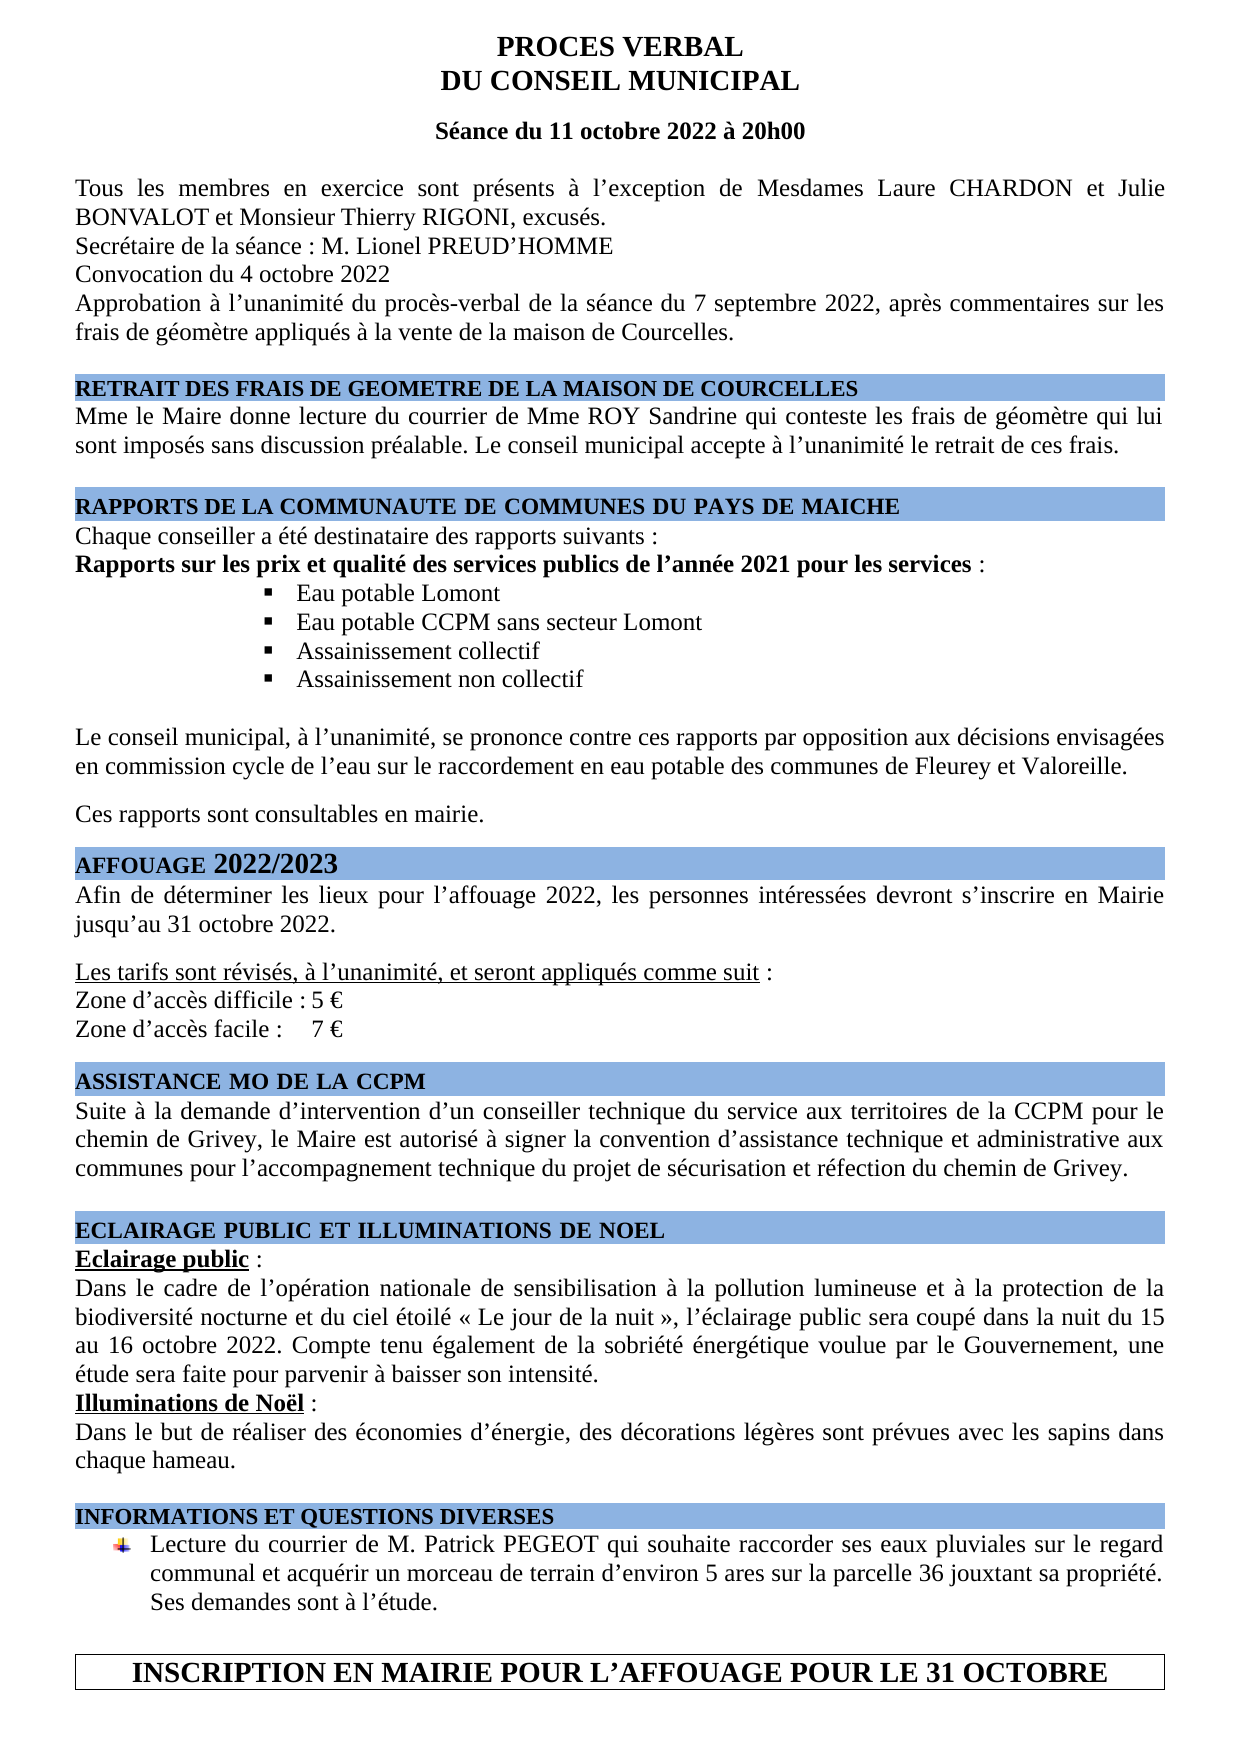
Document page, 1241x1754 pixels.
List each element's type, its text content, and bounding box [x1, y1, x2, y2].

text Dans le but de réaliser des économies d’énergie, des décorations légères sont prévues avec les sapins dans chaque hameau. [75, 1417, 1165, 1474]
text Dans le cadre de l’opération nationale de sensibilisation à la pollution lumineuse et à la protection de la biodiversité nocturne et du ciel étoilé « Le jour de la nuit », l’éclairage public sera coupé dans la nuit du 15 au 16 octobre 2022. Compte tenu également de la sobriété énergétique voulue par le Gouvernement, une étude sera faite pour parvenir à baisser son intensité. [75, 1273, 1165, 1388]
text INFORMATIONS ET QUESTIONS DIVERSES [75, 1503, 1165, 1529]
list Eau potable CCPM sans secteur Lomont [262, 607, 1165, 636]
text Suite à la demande d’intervention d’un conseiller technique du service aux territoires de la CCPM pour le chemin de Grivey, le Maire est autorisé à signer la convention d’assistance technique et administrative aux communes pour l’accompagnement technique du projet de sécurisation et réfection du chemin de Grivey. [75, 1096, 1165, 1182]
text Zone d’accès difficile : 5 € [75, 986, 1165, 1014]
text Secrétaire de la séance : M. Lionel PREUD’HOMME [75, 231, 1165, 259]
list Assainissement non collectif [262, 664, 1165, 693]
text Eclairage public : [75, 1244, 1165, 1273]
text DU CONSEIL MUNICIPAL [75, 63, 1165, 97]
text Séance du 11 octobre 2022 à 20h00 [75, 116, 1165, 144]
list Eau potable Lomont [262, 578, 1165, 607]
text eclairage public et illuminations de noel [75, 1211, 1165, 1244]
text RAPPORTS DE LA communaute de communes du pays de maiche [75, 487, 1165, 521]
text Illuminations de Noël : [75, 1388, 1165, 1417]
list Lecture du courrier de M. Patrick PEGEOT qui souhaite raccorder ses eaux pluviales sur le regard communal et acquérir un morceau de terrain d’environ 5 ares sur la parcelle 36 jouxtant sa propriété. Ses demandes sont à l’étude. [112, 1529, 1165, 1616]
text Rapports sur les prix et qualité des services publics de l’année 2021 pour les services : [75, 549, 1165, 578]
text PROCES VERBAL [75, 29, 1165, 63]
list Assainissement collectif [262, 636, 1165, 664]
text RETRAIT DES FRAIS DE GEOMETRE DE LA MAISON DE COURCELLES [75, 374, 1165, 401]
text Ces rapports sont consultables en mairie. [75, 799, 1165, 827]
text Les tarifs sont révisés, à l’unanimité, et seront appliqués comme suit : [75, 957, 1165, 986]
text Mme le Maire donne lecture du courrier de Mme ROY Sandrine qui conteste les frais de géomètre qui lui sont imposés sans discussion préalable. Le conseil municipal accepte à l’unanimité le retrait de ces frais. [75, 401, 1165, 458]
text Tous les membres en exercice sont présents à l’exception de Mesdames Laure CHARDON et Julie BONVALOT et Monsieur Thierry RIGONI, excusés. [75, 173, 1165, 231]
text Chaque conseiller a été destinataire des rapports suivants : [75, 521, 1165, 549]
text Zone d’accès facile : 7 € [75, 1014, 1165, 1043]
text Afin de déterminer les lieux pour l’affouage 2022, les personnes intéressées devront s’inscrire en Mairie jusqu’au 31 octobre 2022. [75, 880, 1165, 938]
text Approbation à l’unanimité du procès-verbal de la séance du 7 septembre 2022, après commentaires sur les frais de géomètre appliqués à la vente de la maison de Courcelles. [75, 288, 1165, 346]
text assistance mo de la ccpm [75, 1062, 1165, 1096]
table_header INSCRIPTION EN MAIRIE POUR L’AFFOUAGE POUR LE 31 OCTOBRE [76, 1655, 1164, 1688]
text Le conseil municipal, à l’unanimité, se prononce contre ces rapports par opposition aux décisions envisagées en commission cycle de l’eau sur le raccordement en eau potable des communes de Fleurey et Valoreille. [75, 722, 1165, 779]
text Convocation du 4 octobre 2022 [75, 259, 1165, 288]
picture [113, 1536, 131, 1553]
text affouage 2022/2023 [75, 847, 1165, 880]
